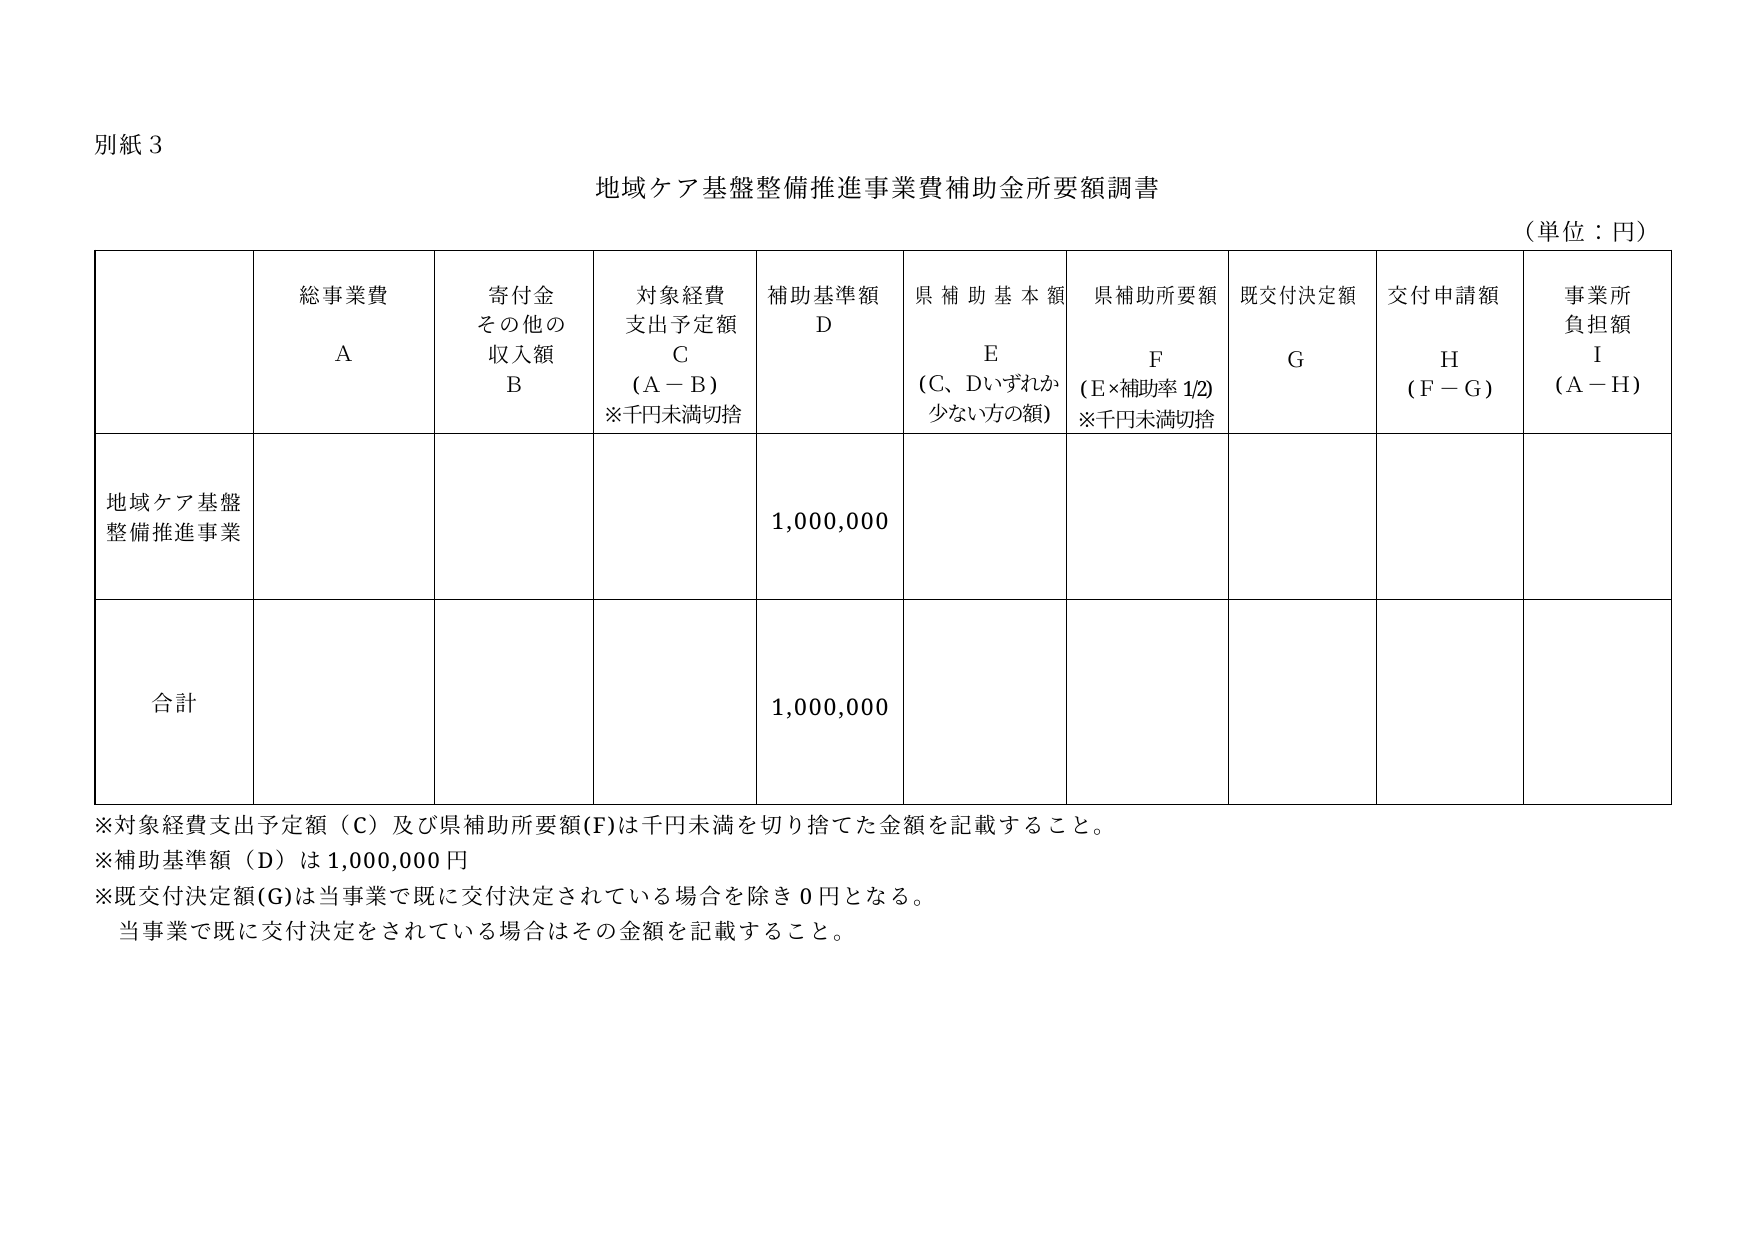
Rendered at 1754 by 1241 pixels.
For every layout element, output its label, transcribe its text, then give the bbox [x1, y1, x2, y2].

table_header 既交付決定額 Ｇ [1229, 251, 1376, 433]
table_cell [1067, 600, 1228, 804]
table_cell [1377, 434, 1523, 599]
text 当事業で既に交付決定をされている場合はその金額を記載すること。 [94, 911, 1659, 947]
table_header 寄付金 その他の 収入額 Ｂ [435, 251, 593, 433]
table_cell 1,000,000 [757, 434, 903, 599]
table_cell [435, 600, 593, 804]
table_header 県補助基本額 Ｅ (Ｃ、Ｄいずれか 少ない方の額) [904, 251, 1066, 433]
text 別紙３ [94, 119, 1659, 162]
text 地域ケア基盤整備推進事業費補助金所要額調書 [94, 162, 1659, 206]
text （単位：円） [94, 206, 1659, 249]
text ※既交付決定額(G)は当事業で既に交付決定されている場合を除き0円となる。 [94, 876, 1659, 911]
table_header 総事業費 Ａ [254, 251, 434, 433]
table_header 対象経費 支出予定額 Ｃ (Ａ－Ｂ) ※千円未満切捨 [594, 251, 756, 433]
text ※補助基準額（D）は1,000,000円 [94, 840, 1659, 876]
table_cell 地域ケア基盤整備推進事業 [96, 434, 253, 599]
table_header 県補助所要額 Ｆ (Ｅ×補助率1/2) ※千円未満切捨 [1067, 251, 1228, 433]
table_cell [435, 434, 593, 599]
table_header 交付申請額 Ｈ (Ｆ－Ｇ) [1377, 251, 1523, 433]
table_cell [1377, 600, 1523, 804]
table_cell [1229, 600, 1376, 804]
table_cell [594, 600, 756, 804]
text ※対象経費支出予定額（C）及び県補助所要額(F)は千円未満を切り捨てた金額を記載すること。 [94, 805, 1659, 840]
table_cell [254, 600, 434, 804]
table_cell [254, 434, 434, 599]
table_cell [1524, 600, 1671, 804]
table_cell 1,000,000 [757, 600, 903, 804]
table_header 補助基準額 Ｄ [757, 251, 903, 433]
table_cell 合計 [96, 600, 253, 804]
table_cell [904, 434, 1066, 599]
table_cell [1524, 434, 1671, 599]
table_cell [1067, 434, 1228, 599]
table_cell [1229, 434, 1376, 599]
table_cell [594, 434, 756, 599]
table_cell [904, 600, 1066, 804]
table_header [96, 251, 253, 433]
table_header 事業所 負担額 Ｉ (Ａ－Ｈ) [1524, 251, 1671, 433]
